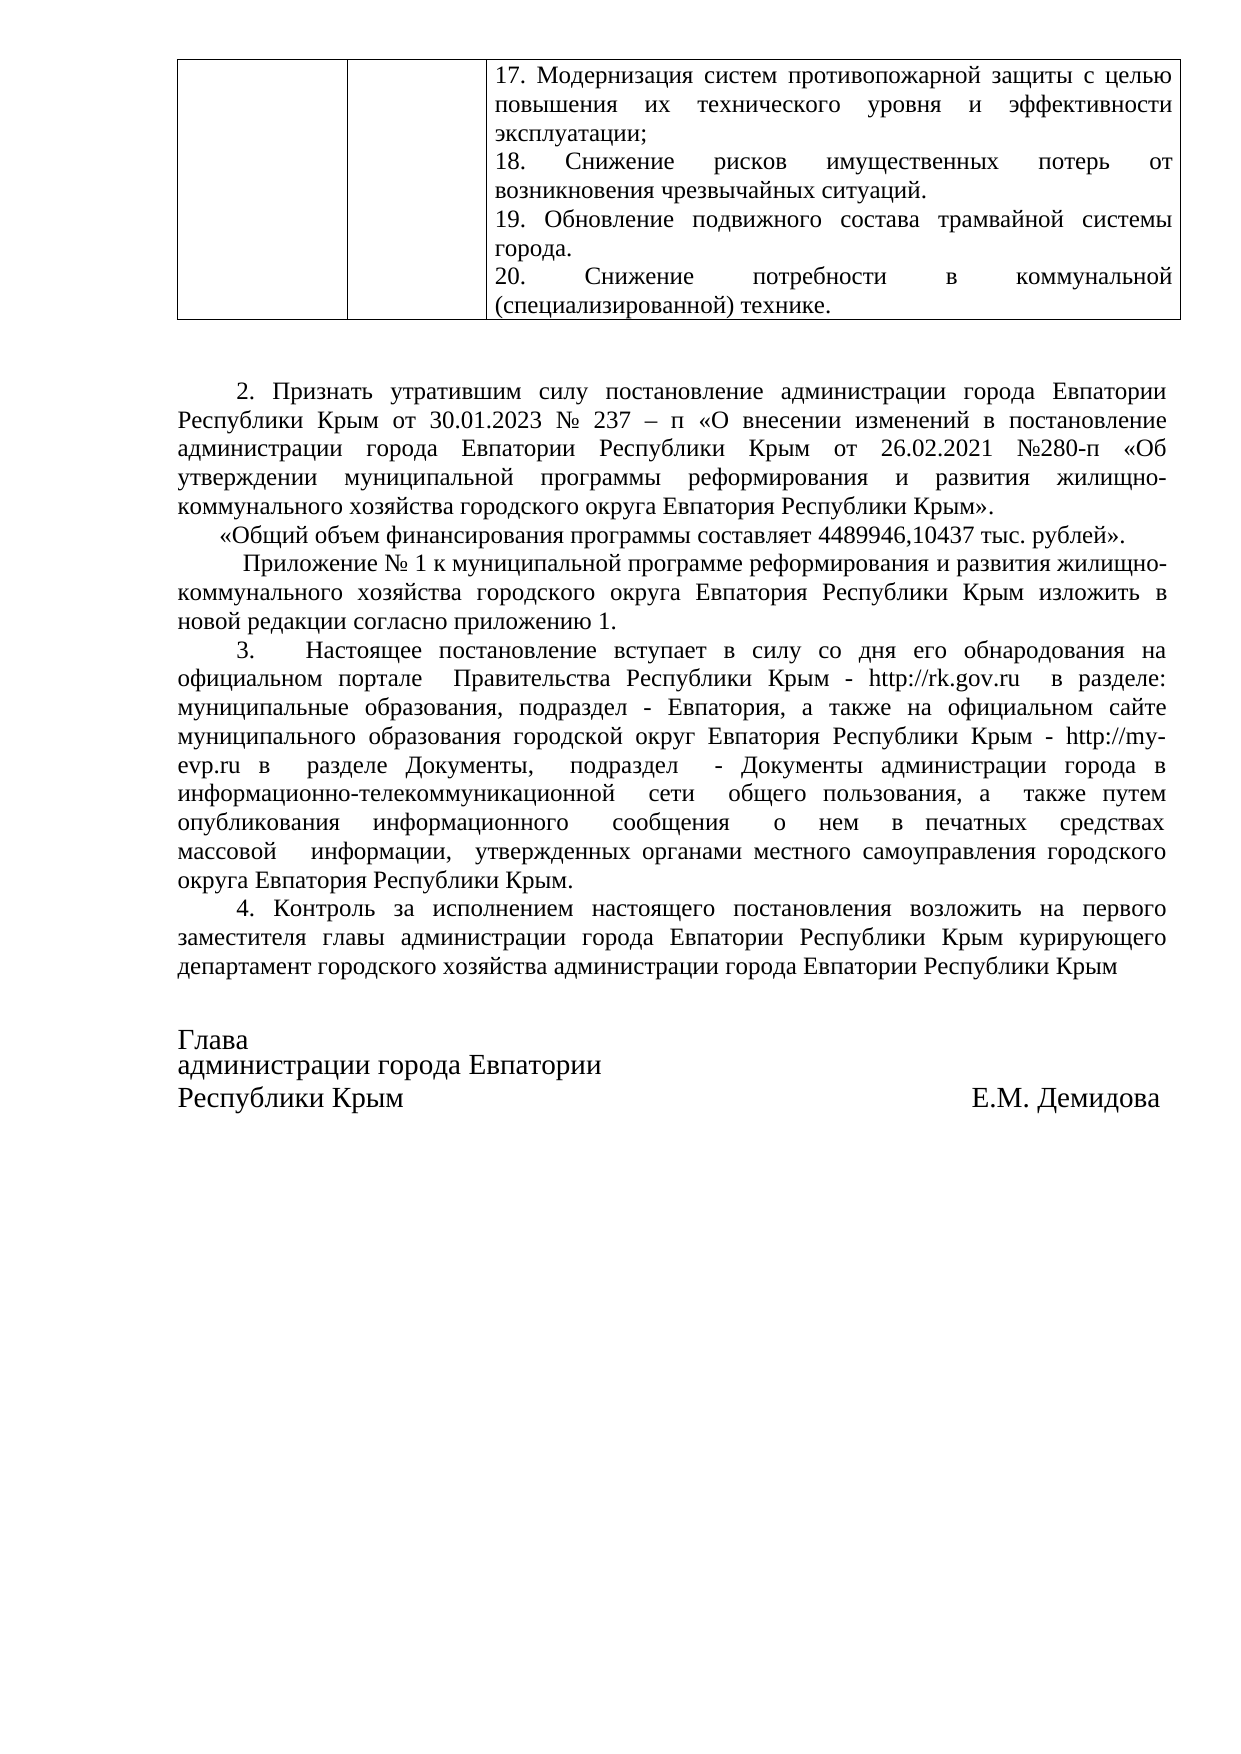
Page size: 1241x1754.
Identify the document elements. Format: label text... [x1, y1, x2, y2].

text 2. Признать утратившим силу постановление администрации города Евпатории Республики Крым от 30.01.2023 № 237 – п «О внесении изменений в постановление администрации города Евпатории Республики Крым от 26.02.2021 №280-п «Об утверждении муниципальной программы реформирования и развития жилищно-коммунального хозяйства городского округа Евпатория Республики Крым». [177, 376, 1167, 520]
text администрации города Евпатории [177, 1055, 1154, 1080]
table_cell [348, 60, 486, 319]
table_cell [178, 60, 347, 319]
text Приложение № 1 к муниципальной программе реформирования и развития жилищно-коммунального хозяйства городского округа Евпатория Республики Крым изложить в новой редакции согласно приложению 1. [177, 548, 1167, 635]
text Республики Крым Е.М. Демидова [177, 1080, 1167, 1147]
text «Общий объем финансирования программы составляет 4489946,10437 тыс. рублей». [177, 520, 1167, 548]
text 4. Контроль за исполнением настоящего постановления возложить на первого заместителя главы администрации города Евпатории Республики Крым курирующего департамент городского хозяйства администрации города Евпатории Республики Крым [177, 893, 1167, 980]
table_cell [487, 60, 1180, 319]
text Глава [177, 1030, 1154, 1055]
text 3. Настоящее постановление вступает в силу со дня его обнародования на официальном портале Правительства Республики Крым - http://rk.gov.ru в разделе: муниципальные образования, подраздел - Евпатория, а также на официальном сайте муниципального образования городской округ Евпатория Республики Крым - http://my-evp.ru в разделе Документы, подраздел - Документы администрации города в информационно-телекоммуникационной сети общего пользования, а также путем опубликования информационного сообщения о нем в печатных средствах массовой информации, утвержденных органами местного самоуправления городского округа Евпатория Республики Крым. [177, 635, 1167, 893]
